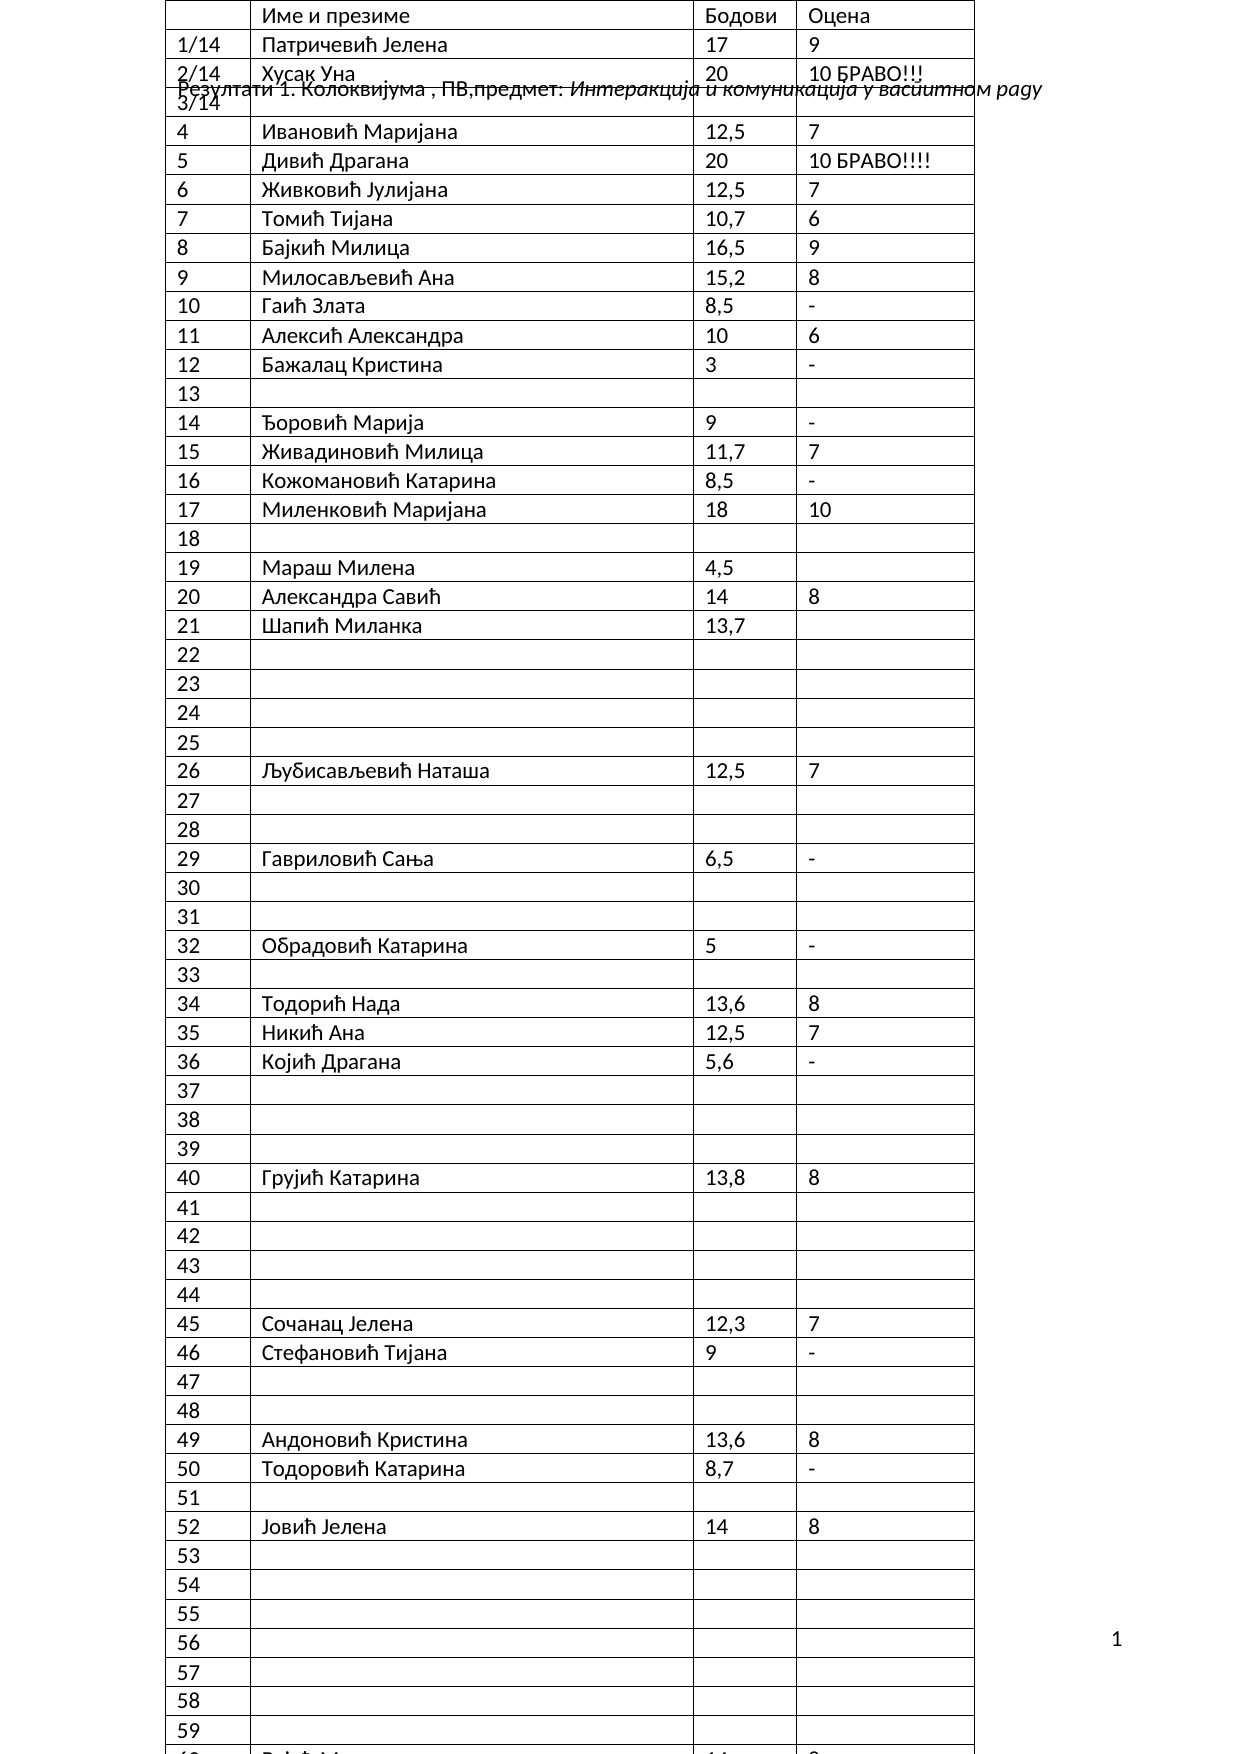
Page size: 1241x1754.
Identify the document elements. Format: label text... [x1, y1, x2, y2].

table_cell 9 [694, 1338, 796, 1366]
table_cell 49 [166, 1425, 250, 1453]
table_cell [694, 1629, 796, 1657]
table_cell 53 [166, 1541, 250, 1569]
table_cell 4,5 [694, 553, 796, 581]
table_cell 13,6 [694, 989, 796, 1017]
table_cell 34 [166, 989, 250, 1017]
table_cell 15 [166, 437, 250, 465]
table_cell 19 [166, 553, 250, 581]
table_cell 1/14 [166, 30, 250, 58]
table_cell [694, 1280, 796, 1308]
table_cell [251, 1483, 693, 1511]
table_cell 3 [694, 350, 796, 378]
table_cell 13,6 [694, 1425, 796, 1453]
table_cell 39 [166, 1135, 250, 1162]
table_cell Хусак Уна [251, 59, 693, 87]
table_cell 12,5 [694, 117, 796, 145]
table_cell [251, 379, 693, 407]
table_cell 33 [166, 960, 250, 988]
table_cell 7 [166, 205, 250, 232]
table_cell [797, 1105, 974, 1133]
table_cell 6,5 [694, 844, 796, 872]
table_cell 45 [166, 1309, 250, 1337]
table_cell 32 [166, 931, 250, 959]
table_cell Андоновић Кристина [251, 1425, 693, 1453]
table_cell 36 [166, 1047, 250, 1075]
table_cell 11 [166, 321, 250, 349]
table_cell [694, 1483, 796, 1511]
table_cell [251, 640, 693, 668]
table_cell [694, 728, 796, 756]
table_cell [694, 1687, 796, 1715]
table_cell 5,6 [694, 1047, 796, 1075]
table_cell 26 [166, 757, 250, 785]
table_cell [797, 873, 974, 901]
table_cell Патричевић Јелена [251, 30, 693, 58]
table_cell 4 [166, 117, 250, 145]
table_cell [251, 1135, 693, 1162]
table_cell [251, 1222, 693, 1250]
table_cell [694, 1076, 796, 1104]
table_cell 12,5 [694, 757, 796, 785]
table_cell [797, 902, 974, 930]
table_cell 16,5 [694, 234, 796, 262]
table_cell [694, 873, 796, 901]
table_cell 40 [166, 1164, 250, 1192]
table_cell Мараш Милена [251, 553, 693, 581]
table_cell [797, 1600, 974, 1627]
table_cell Тодорић Нада [251, 989, 693, 1017]
table_cell [797, 1396, 974, 1424]
table_cell [694, 379, 796, 407]
table_cell [694, 1135, 796, 1162]
table_cell 8 [166, 234, 250, 262]
table_cell [797, 379, 974, 407]
table_cell Ивановић Маријана [251, 117, 693, 145]
table_cell 7 [797, 757, 974, 785]
table_cell 17 [694, 30, 796, 58]
table_cell [797, 1076, 974, 1104]
table_cell Јовић Јелена [251, 1512, 693, 1540]
table_cell 10 БРАВО!!!! [797, 146, 974, 174]
table_header [166, 1, 250, 29]
table_cell [694, 1570, 796, 1598]
table_cell 14 [694, 1512, 796, 1540]
table_cell [251, 1280, 693, 1308]
table_cell Милосављевић Ана [251, 263, 693, 291]
table_cell Ђоровић Марија [251, 408, 693, 436]
table_cell 7 [797, 175, 974, 203]
table_cell Никић Ана [251, 1018, 693, 1046]
table_cell 21 [166, 611, 250, 639]
table_cell 18 [694, 495, 796, 523]
table_cell 10 [166, 292, 250, 320]
table_cell [797, 1483, 974, 1511]
table_cell 56 [166, 1629, 250, 1657]
table_cell [251, 902, 693, 930]
table_cell Гаић Злата [251, 292, 693, 320]
table_cell - [797, 466, 974, 494]
table_cell 46 [166, 1338, 250, 1366]
table_cell 35 [166, 1018, 250, 1046]
table_cell Живковић Јулијана [251, 175, 693, 203]
table_cell 31 [166, 902, 250, 930]
table_cell Дивић Драгана [251, 146, 693, 174]
table_cell [694, 1716, 796, 1744]
table_cell 47 [166, 1367, 250, 1395]
table_cell 12 [166, 350, 250, 378]
table_cell - [797, 931, 974, 959]
table_cell 9 [694, 408, 796, 436]
table_cell [797, 1280, 974, 1308]
table_cell [797, 960, 974, 988]
table_cell 16 [166, 466, 250, 494]
table_cell 42 [166, 1222, 250, 1250]
table_cell 43 [166, 1251, 250, 1279]
table_cell [251, 815, 693, 843]
table_cell [797, 88, 974, 116]
table_cell [797, 1251, 974, 1279]
table_cell [251, 88, 693, 116]
table_cell 12,3 [694, 1309, 796, 1337]
table_cell [694, 786, 796, 814]
table_cell 27 [166, 786, 250, 814]
table_cell [797, 670, 974, 697]
table_cell [251, 1687, 693, 1715]
table_cell - [797, 844, 974, 872]
table_cell [797, 1716, 974, 1744]
table_cell [797, 1193, 974, 1221]
table_cell - [797, 1338, 974, 1366]
table_cell 6 [797, 321, 974, 349]
table_cell 8 [797, 1512, 974, 1540]
table_cell [251, 1570, 693, 1598]
table_cell [797, 1135, 974, 1162]
table_cell 28 [166, 815, 250, 843]
table_cell [251, 1541, 693, 1569]
table_cell Шапић Миланка [251, 611, 693, 639]
table_cell [251, 873, 693, 901]
table_cell [251, 1367, 693, 1395]
table_cell [797, 1658, 974, 1686]
table_cell [694, 1541, 796, 1569]
table_cell [251, 1105, 693, 1133]
table_cell 58 [166, 1687, 250, 1715]
table_cell Бажалац Кристина [251, 350, 693, 378]
table_cell [797, 1629, 974, 1657]
table_cell Гавриловић Сања [251, 844, 693, 872]
table_cell [797, 786, 974, 814]
table_cell 20 [166, 582, 250, 610]
table_cell 10,7 [694, 205, 796, 232]
table_cell [694, 1658, 796, 1686]
table_cell 8 [797, 1425, 974, 1453]
table_header Име и презиме [251, 1, 693, 29]
table_cell 51 [166, 1483, 250, 1511]
table_cell 44 [166, 1280, 250, 1308]
table_cell [251, 1076, 693, 1104]
table_cell 8,7 [694, 1454, 796, 1482]
table_cell 37 [166, 1076, 250, 1104]
table_cell [694, 670, 796, 697]
table_cell 6 [166, 175, 250, 203]
table_cell [797, 1367, 974, 1395]
table_cell [797, 699, 974, 727]
table_cell [694, 524, 796, 552]
table_cell 24 [166, 699, 250, 727]
table_cell [694, 640, 796, 668]
table_cell [797, 611, 974, 639]
table_cell 8 [797, 989, 974, 1017]
table_cell 5 [166, 146, 250, 174]
table_cell Александра Савић [251, 582, 693, 610]
table_cell 29 [166, 844, 250, 872]
table_cell 38 [166, 1105, 250, 1133]
table_cell 13,7 [694, 611, 796, 639]
table_cell 50 [166, 1454, 250, 1482]
table_cell 8,5 [694, 466, 796, 494]
table_cell 55 [166, 1600, 250, 1627]
table_cell [694, 1600, 796, 1627]
table_cell [797, 1687, 974, 1715]
table_cell [251, 1658, 693, 1686]
table_cell 13,8 [694, 1164, 796, 1192]
table_header Оцена [797, 1, 974, 29]
table_cell [797, 1222, 974, 1250]
table_cell [797, 1570, 974, 1598]
table_cell [251, 524, 693, 552]
table_cell 20 [694, 146, 796, 174]
table_cell Бајкић Милица [251, 234, 693, 262]
table_cell [251, 1600, 693, 1627]
table_cell [694, 1396, 796, 1424]
table_cell [797, 640, 974, 668]
table_cell 2/14 [166, 59, 250, 87]
table_cell Миленковић Маријана [251, 495, 693, 523]
table_cell [694, 815, 796, 843]
table_cell Алексић Александра [251, 321, 693, 349]
table_cell - [797, 408, 974, 436]
table_cell 20 [694, 59, 796, 87]
table_cell 54 [166, 1570, 250, 1598]
table_cell 17 [166, 495, 250, 523]
table_cell Обрадовић Катарина [251, 931, 693, 959]
table_cell 5 [694, 931, 796, 959]
table_cell Љубисављевић Наташа [251, 757, 693, 785]
table_header Бодови [694, 1, 796, 29]
table_cell 23 [166, 670, 250, 697]
table_cell [694, 88, 796, 116]
table_cell [251, 960, 693, 988]
table_cell [694, 1105, 796, 1133]
table_cell 8 [797, 263, 974, 291]
table_cell [251, 1251, 693, 1279]
table_cell Сочанац Јелена [251, 1309, 693, 1337]
table_cell 8 [797, 582, 974, 610]
table_cell [694, 699, 796, 727]
table_cell 41 [166, 1193, 250, 1221]
table_cell [251, 728, 693, 756]
table_cell 12,5 [694, 1018, 796, 1046]
table_cell 13 [166, 379, 250, 407]
table_cell 8,5 [694, 292, 796, 320]
table_cell 10 БРАВО!!! [797, 59, 974, 87]
table_cell 7 [797, 1018, 974, 1046]
table_cell [251, 786, 693, 814]
table_cell [797, 728, 974, 756]
table_cell [251, 1629, 693, 1657]
table_cell Томић Тијана [251, 205, 693, 232]
table_cell [694, 902, 796, 930]
table_cell [251, 670, 693, 697]
table_cell 9 [797, 30, 974, 58]
table_cell Грујић Катарина [251, 1164, 693, 1192]
table_cell 6 [797, 205, 974, 232]
table_cell [251, 1193, 693, 1221]
table_cell Стефановић Тијана [251, 1338, 693, 1366]
table_cell 3/14 [166, 88, 250, 116]
table_cell 7 [797, 117, 974, 145]
table_cell [251, 1396, 693, 1424]
table_cell [694, 1193, 796, 1221]
table_cell - [797, 1047, 974, 1075]
table_cell - [797, 292, 974, 320]
table_cell [694, 1367, 796, 1395]
table_cell [251, 1716, 693, 1744]
table_cell 9 [797, 234, 974, 262]
table_cell 57 [166, 1658, 250, 1686]
table_cell 8 [797, 1164, 974, 1192]
table_cell [797, 524, 974, 552]
table_cell 15,2 [694, 263, 796, 291]
table_cell 10 [694, 321, 796, 349]
table_cell [251, 699, 693, 727]
table_cell [797, 1541, 974, 1569]
table_cell 10 [797, 495, 974, 523]
table_cell 18 [166, 524, 250, 552]
table_cell - [797, 350, 974, 378]
table_cell Живадиновић Милица [251, 437, 693, 465]
table_cell 7 [797, 437, 974, 465]
table_cell 48 [166, 1396, 250, 1424]
table_cell [797, 553, 974, 581]
table_cell Кожомановић Катарина [251, 466, 693, 494]
table_cell 9 [166, 263, 250, 291]
table_cell 11,7 [694, 437, 796, 465]
table_cell Тодоровић Катарина [251, 1454, 693, 1482]
table_cell 25 [166, 728, 250, 756]
table_cell 14 [694, 582, 796, 610]
table_cell - [797, 1454, 974, 1482]
table_cell [797, 815, 974, 843]
table_cell [694, 1222, 796, 1250]
table_cell 30 [166, 873, 250, 901]
table_cell 12,5 [694, 175, 796, 203]
table_cell 7 [797, 1309, 974, 1337]
table_cell 52 [166, 1512, 250, 1540]
table_cell [694, 1251, 796, 1279]
table_cell 22 [166, 640, 250, 668]
table_cell [694, 960, 796, 988]
table_cell 59 [166, 1716, 250, 1744]
table_cell Којић Драгана [251, 1047, 693, 1075]
table_cell 14 [166, 408, 250, 436]
